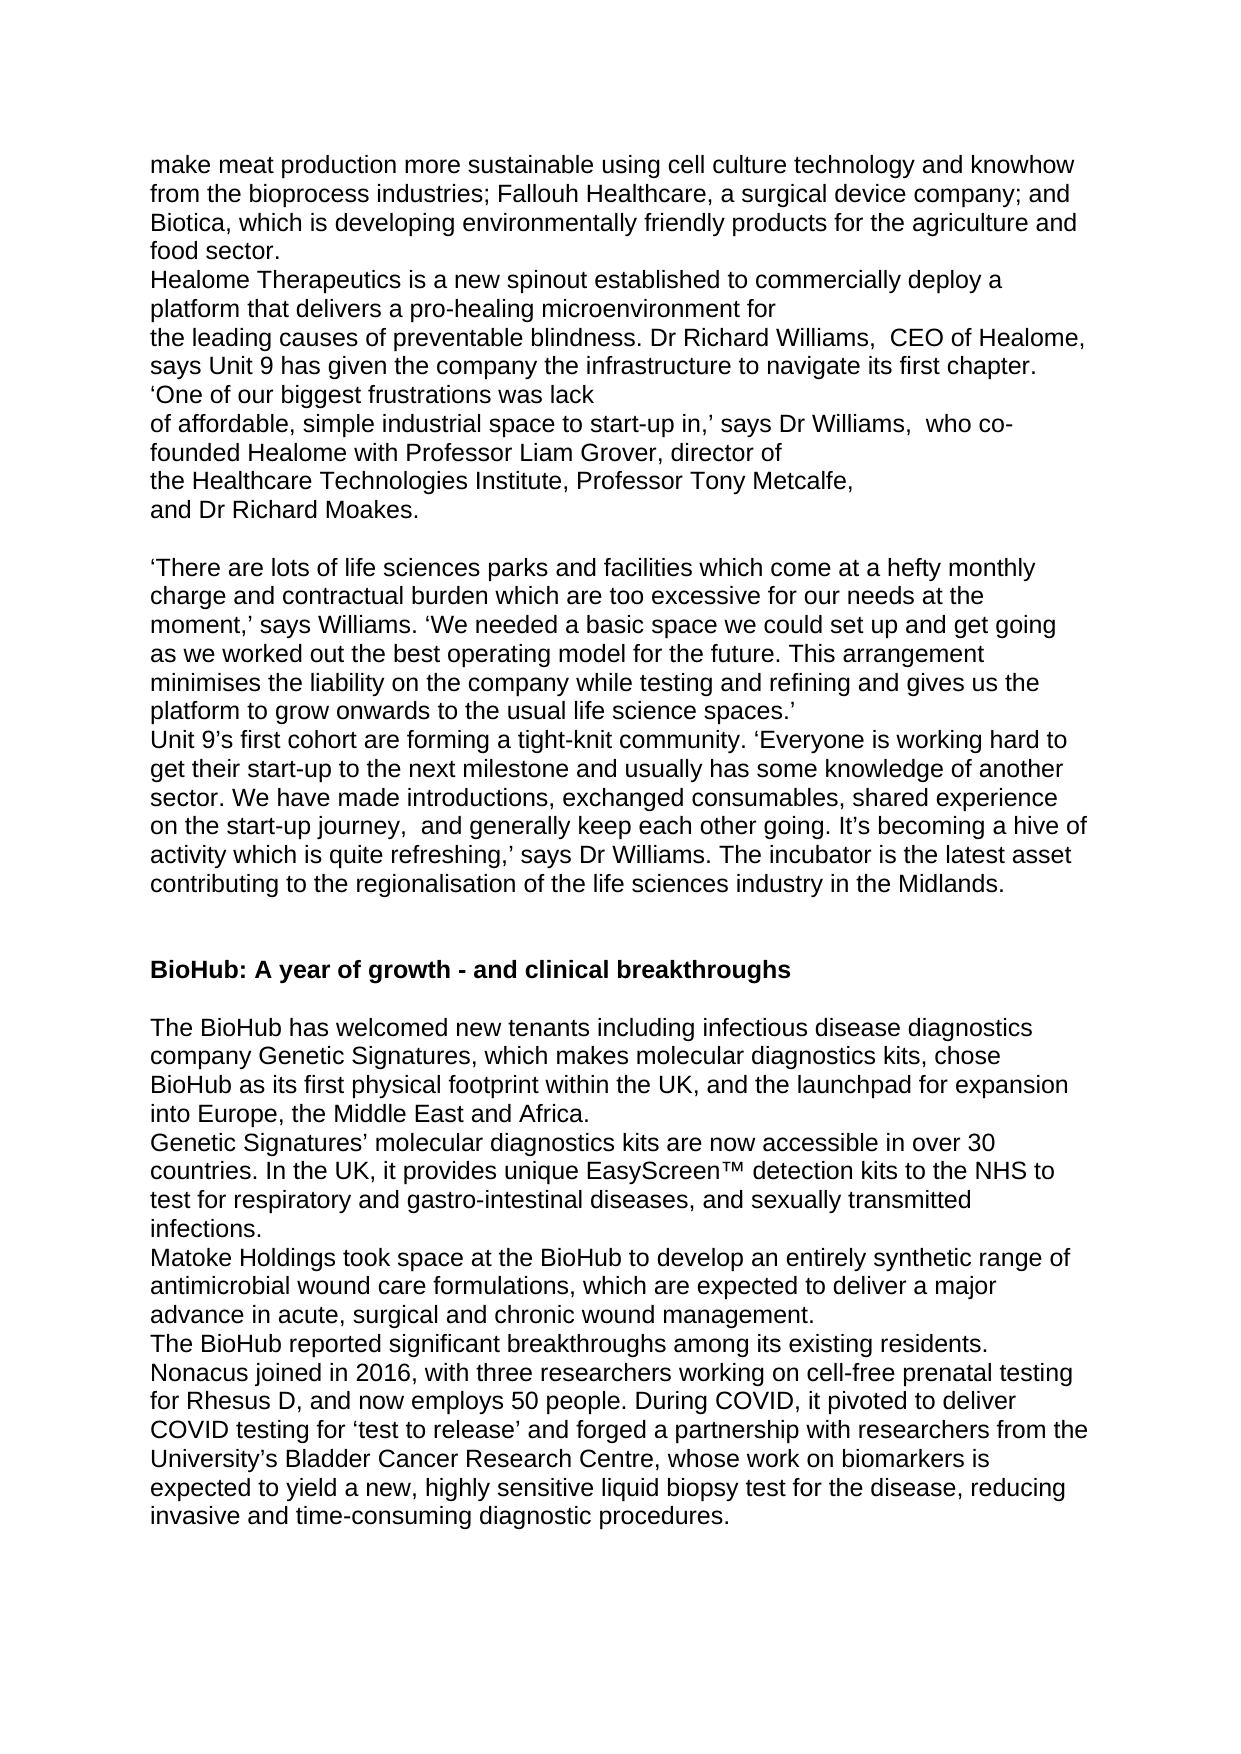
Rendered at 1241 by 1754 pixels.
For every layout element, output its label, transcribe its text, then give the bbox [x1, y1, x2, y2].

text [150, 150, 1090, 265]
text Healome Therapeutics is a new spinout established to commercially deploy a platform that delivers a pro-healing microenvironment for [150, 265, 1090, 322]
text of affordable, simple industrial space to start-up in,’ says Dr Williams, who co-founded Healome with Professor Liam Grover, director of [150, 409, 1090, 466]
text the leading causes of preventable blindness. Dr Richard Williams, CEO of Healome, says Unit 9 has given the company the infrastructure to navigate its first chapter. ‘One of our biggest frustrations was lack [150, 322, 1090, 409]
text and Dr Richard Moakes. [150, 495, 1090, 524]
text the Healthcare Technologies Institute, Professor Tony Metcalfe, [150, 466, 1090, 495]
text BioHub: A year of growth - and clinical breakthroughs [150, 955, 1090, 984]
text Matoke Holdings took space at the BioHub to develop an entirely synthetic range of antimicrobial wound care formulations, which are expected to deliver a major advance in acute, surgical and chronic wound management. [150, 1242, 1090, 1329]
text The BioHub has welcomed new tenants including infectious disease diagnostics company Genetic Signatures, which makes molecular diagnostics kits, chose BioHub as its first physical footprint within the UK, and the launchpad for expansion into Europe, the Middle East and Africa. [150, 1012, 1090, 1127]
text The BioHub reported significant breakthroughs among its existing residents. Nonacus joined in 2016, with three researchers working on cell-free prenatal testing for Rhesus D, and now employs 50 people. During COVID, it pivoted to deliver COVID testing for ‘test to release’ and forged a partnership with researchers from the University’s Bladder Cancer Research Centre, whose work on biomarkers is expected to yield a new, highly sensitive liquid biopsy test for the disease, reducing invasive and time-consuming diagnostic procedures. [150, 1329, 1090, 1530]
text ‘There are lots of life sciences parks and facilities which come at a hefty monthly charge and contractual burden which are too excessive for our needs at the moment,’ says Williams. ‘We needed a basic space we could set up and get going as we worked out the best operating model for the future. This arrangement minimises the liability on the company while testing and refining and gives us the platform to grow onwards to the usual life science spaces.’ [150, 552, 1090, 725]
text Unit 9’s first cohort are forming a tight-knit community. ‘Everyone is working hard to get their start-up to the next milestone and usually has some knowledge of another sector. We have made introductions, exchanged consumables, shared experience on the start-up journey, and generally keep each other going. It’s becoming a hive of activity which is quite refreshing,’ says Dr Williams. The incubator is the latest asset contributing to the regionalisation of the life sciences industry in the Midlands. [150, 725, 1090, 897]
text Genetic Signatures’ molecular diagnostics kits are now accessible in over 30 countries. In the UK, it provides unique EasyScreen™ detection kits to the NHS to test for respiratory and gastro-intestinal diseases, and sexually transmitted infections. [150, 1127, 1090, 1242]
